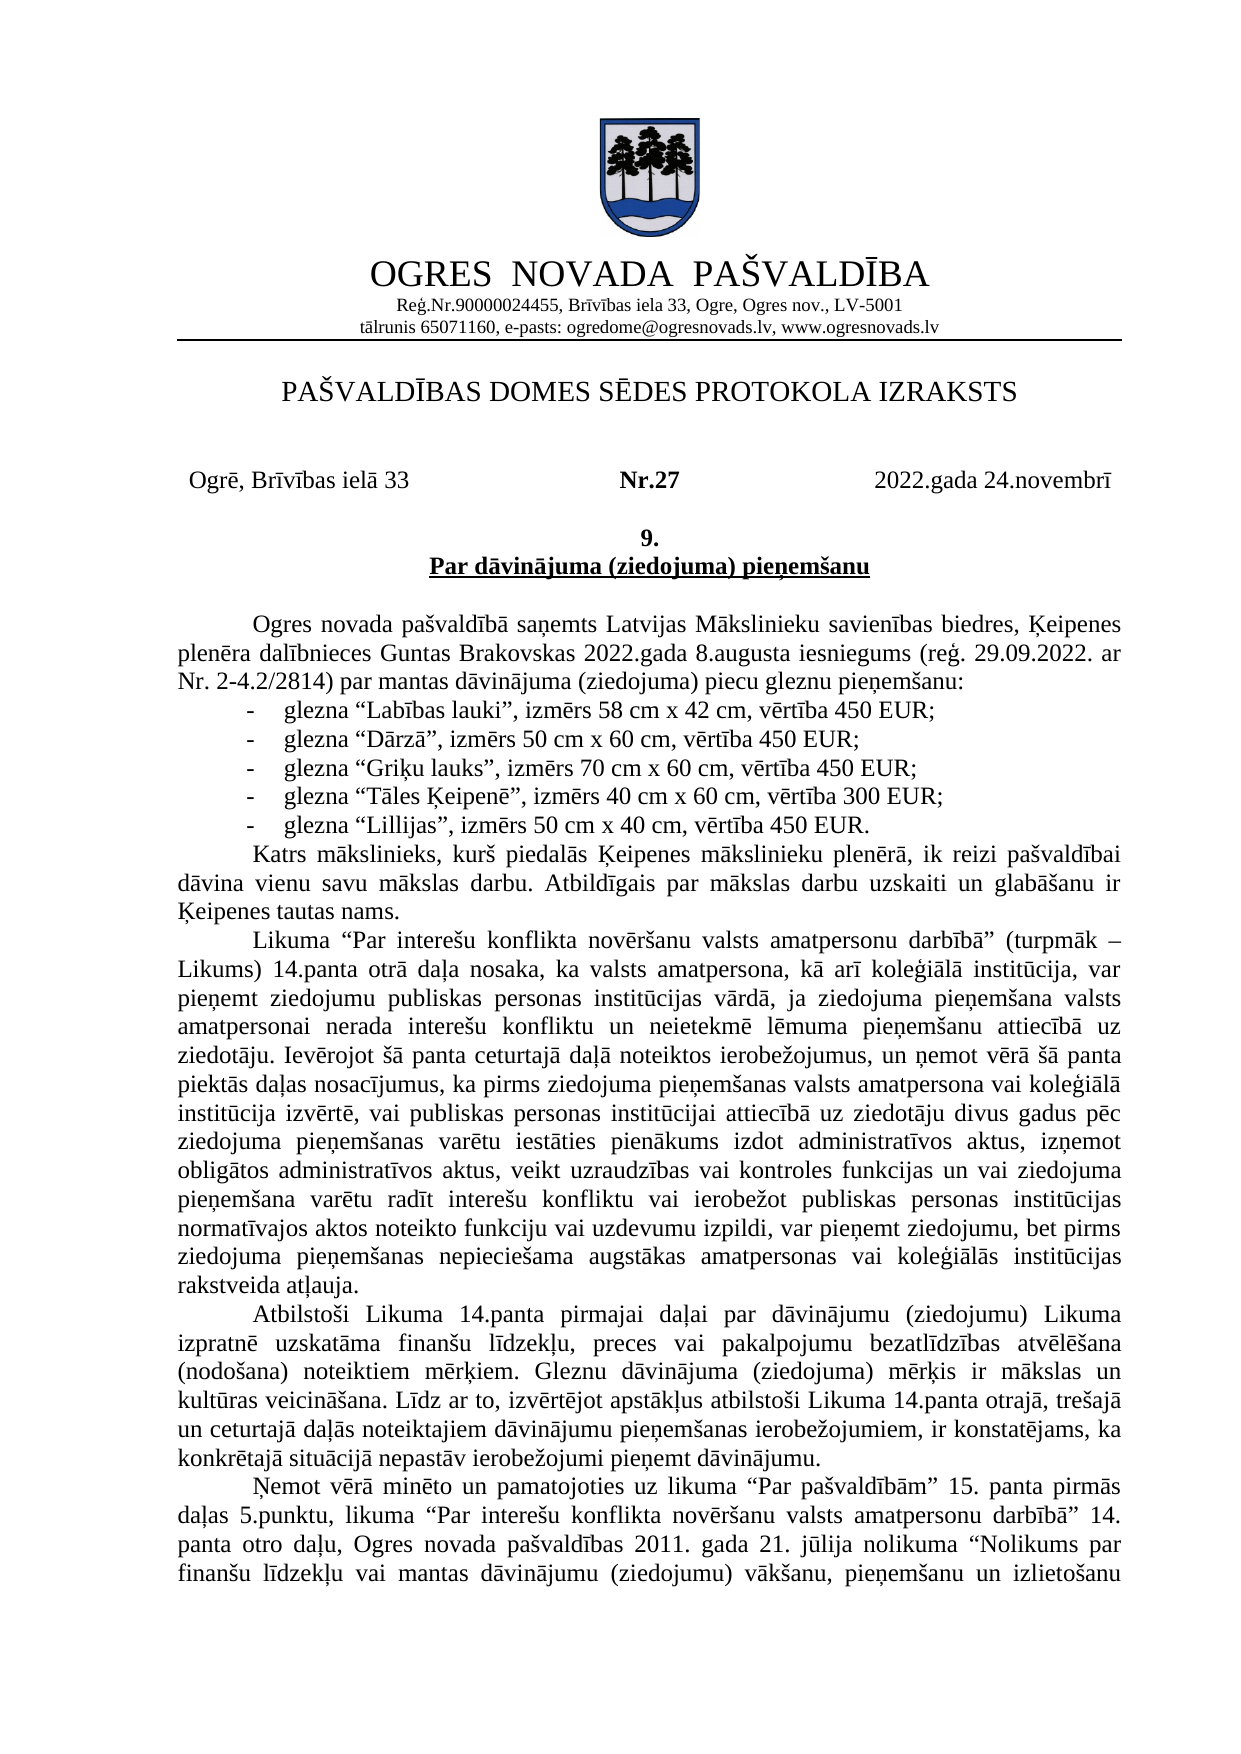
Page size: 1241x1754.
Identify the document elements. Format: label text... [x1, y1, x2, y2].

text 9. [177, 523, 1122, 551]
text Katrs mākslinieks, kurš piedalās Ķeipenes mākslinieku plenērā, ik reizi pašvaldībai dāvina vienu savu mākslas darbu. Atbildīgais par mākslas darbu uzskaiti un glabāšanu ir Ķeipenes tautas nams. [177, 839, 1122, 925]
list glezna “Tāles Ķeipenē”, izmērs 40 cm x 60 cm, vērtība 300 EUR; [246, 781, 1122, 810]
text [177, 1471, 1122, 1586]
text Ogres novada pašvaldībā saņemts Latvijas Mākslinieku savienības biedres, Ķeipenes plenēra dalībnieces Guntas Brakovskas 2022.gada 8.augusta iesniegums (reģ. 29.09.2022. ar Nr. 2-4.2/2814) par mantas dāvinājuma (ziedojuma) piecu gleznu pieņemšanu: [177, 609, 1122, 695]
table_header Nr.27 [492, 465, 807, 494]
text tālrunis 65071160, e-pasts: ogredome@ogresnovads.lv, www.ogresnovads.lv [177, 316, 1122, 339]
text Atbilstoši Likuma 14.panta pirmajai daļai par dāvinājumu (ziedojumu) Likuma izpratnē uzskatāma finanšu līdzekļu, preces vai pakalpojumu bezatlīdzības atvēlēšana (nodošana) noteiktiem mērķiem. Gleznu dāvinājuma (ziedojuma) mērķis ir mākslas un kultūras veicināšana. Līdz ar to, izvērtējot apstākļus atbilstoši Likuma 14.panta otrajā, trešajā un ceturtajā daļās noteiktajiem dāvinājumu pieņemšanas ierobežojumiem, ir konstatējams, ka konkrētajā situācijā nepastāv ierobežojumi pieņemt dāvinājumu. [177, 1299, 1122, 1471]
table_header 2022.gada 24.novembrī [807, 465, 1122, 494]
subtitle Par dāvinājuma (ziedojuma) pieņemšanu [177, 551, 1122, 580]
text OGRES NOVADA PAŠVALDĪBA [177, 251, 1122, 294]
text PAŠVALDĪBAS DOMES SĒDES PROTOKOLA IZRAKSTS [177, 374, 1122, 408]
list glezna “Dārzā”, izmērs 50 cm x 60 cm, vērtība 450 EUR; [246, 724, 1122, 753]
table_header Ogrē, Brīvības ielā 33 [177, 465, 492, 494]
picture [599, 118, 700, 237]
text Reģ.Nr.90000024455, Brīvības iela 33, Ogre, Ogres nov., LV-5001 [177, 294, 1122, 316]
text Likuma “Par interešu konflikta novēršanu valsts amatpersonu darbībā” (turpmāk – Likums) 14.panta otrā daļa nosaka, ka valsts amatpersona, kā arī koleģiālā institūcija, var pieņemt ziedojumu publiskas personas institūcijas vārdā, ja ziedojuma pieņemšana valsts amatpersonai nerada interešu konfliktu un neietekmē lēmuma pieņemšanu attiecībā uz ziedotāju. Ievērojot šā panta ceturtajā daļā noteiktos ierobežojumus, un ņemot vērā šā panta piektās daļas nosacījumus, ka pirms ziedojuma pieņemšanas valsts amatpersona vai koleģiālā institūcija izvērtē, vai publiskas personas institūcijai attiecībā uz ziedotāju divus gadus pēc ziedojuma pieņemšanas varētu iestāties pienākums izdot administratīvos aktus, izņemot obligātos administratīvos aktus, veikt uzraudzības vai kontroles funkcijas un vai ziedojuma pieņemšana varētu radīt interešu konfliktu vai ierobežot publiskas personas institūcijas normatīvajos aktos noteikto funkciju vai uzdevumu izpildi, var pieņemt ziedojumu, bet pirms ziedojuma pieņemšanas nepieciešama augstākas amatpersonas vai koleģiālās institūcijas rakstveida atļauja. [177, 925, 1122, 1299]
list glezna “Labības lauki”, izmērs 58 cm x 42 cm, vērtība 450 EUR; [246, 695, 1122, 724]
list glezna “Griķu lauks”, izmērs 70 cm x 60 cm, vērtība 450 EUR; [246, 753, 1122, 781]
list glezna “Lillijas”, izmērs 50 cm x 40 cm, vērtība 450 EUR. [246, 810, 1122, 839]
